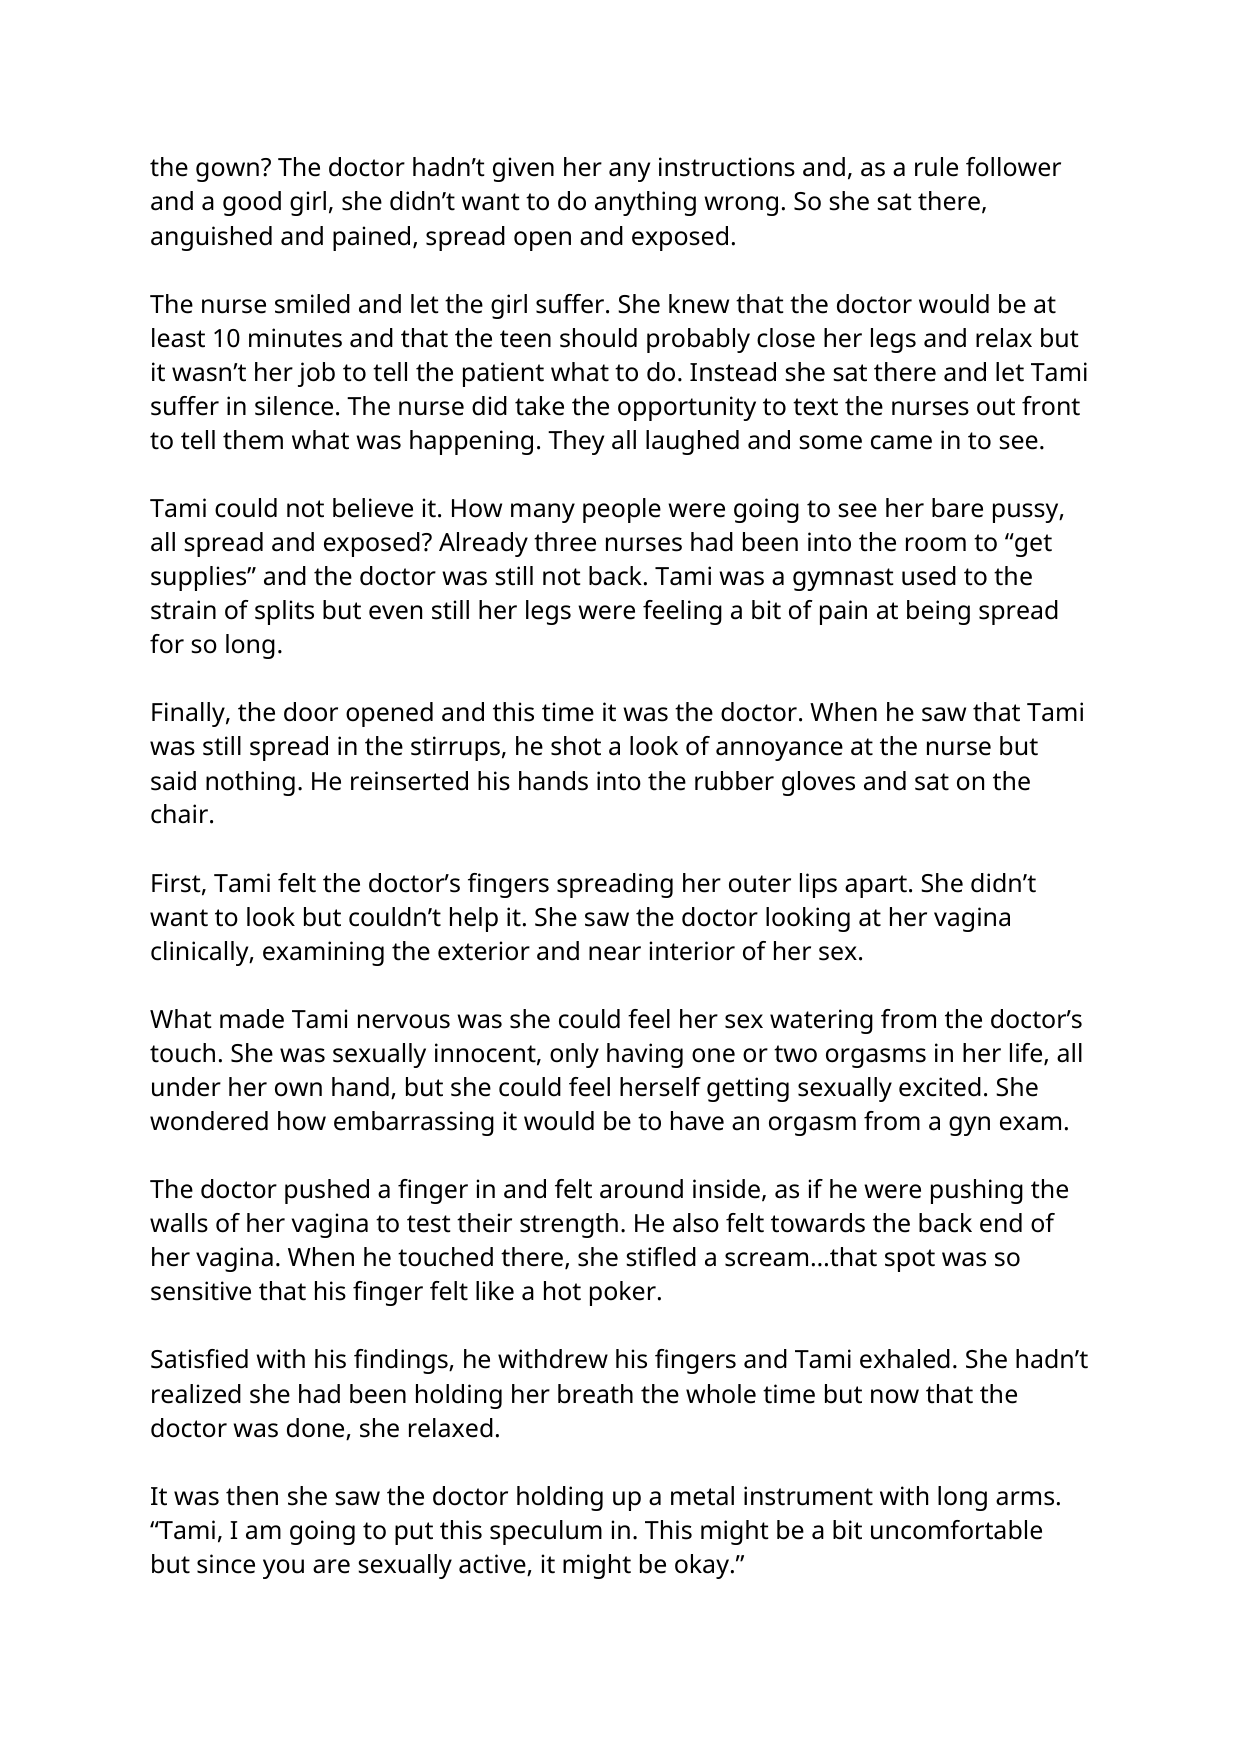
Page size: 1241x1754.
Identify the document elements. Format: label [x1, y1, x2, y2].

text [150, 150, 1090, 1581]
